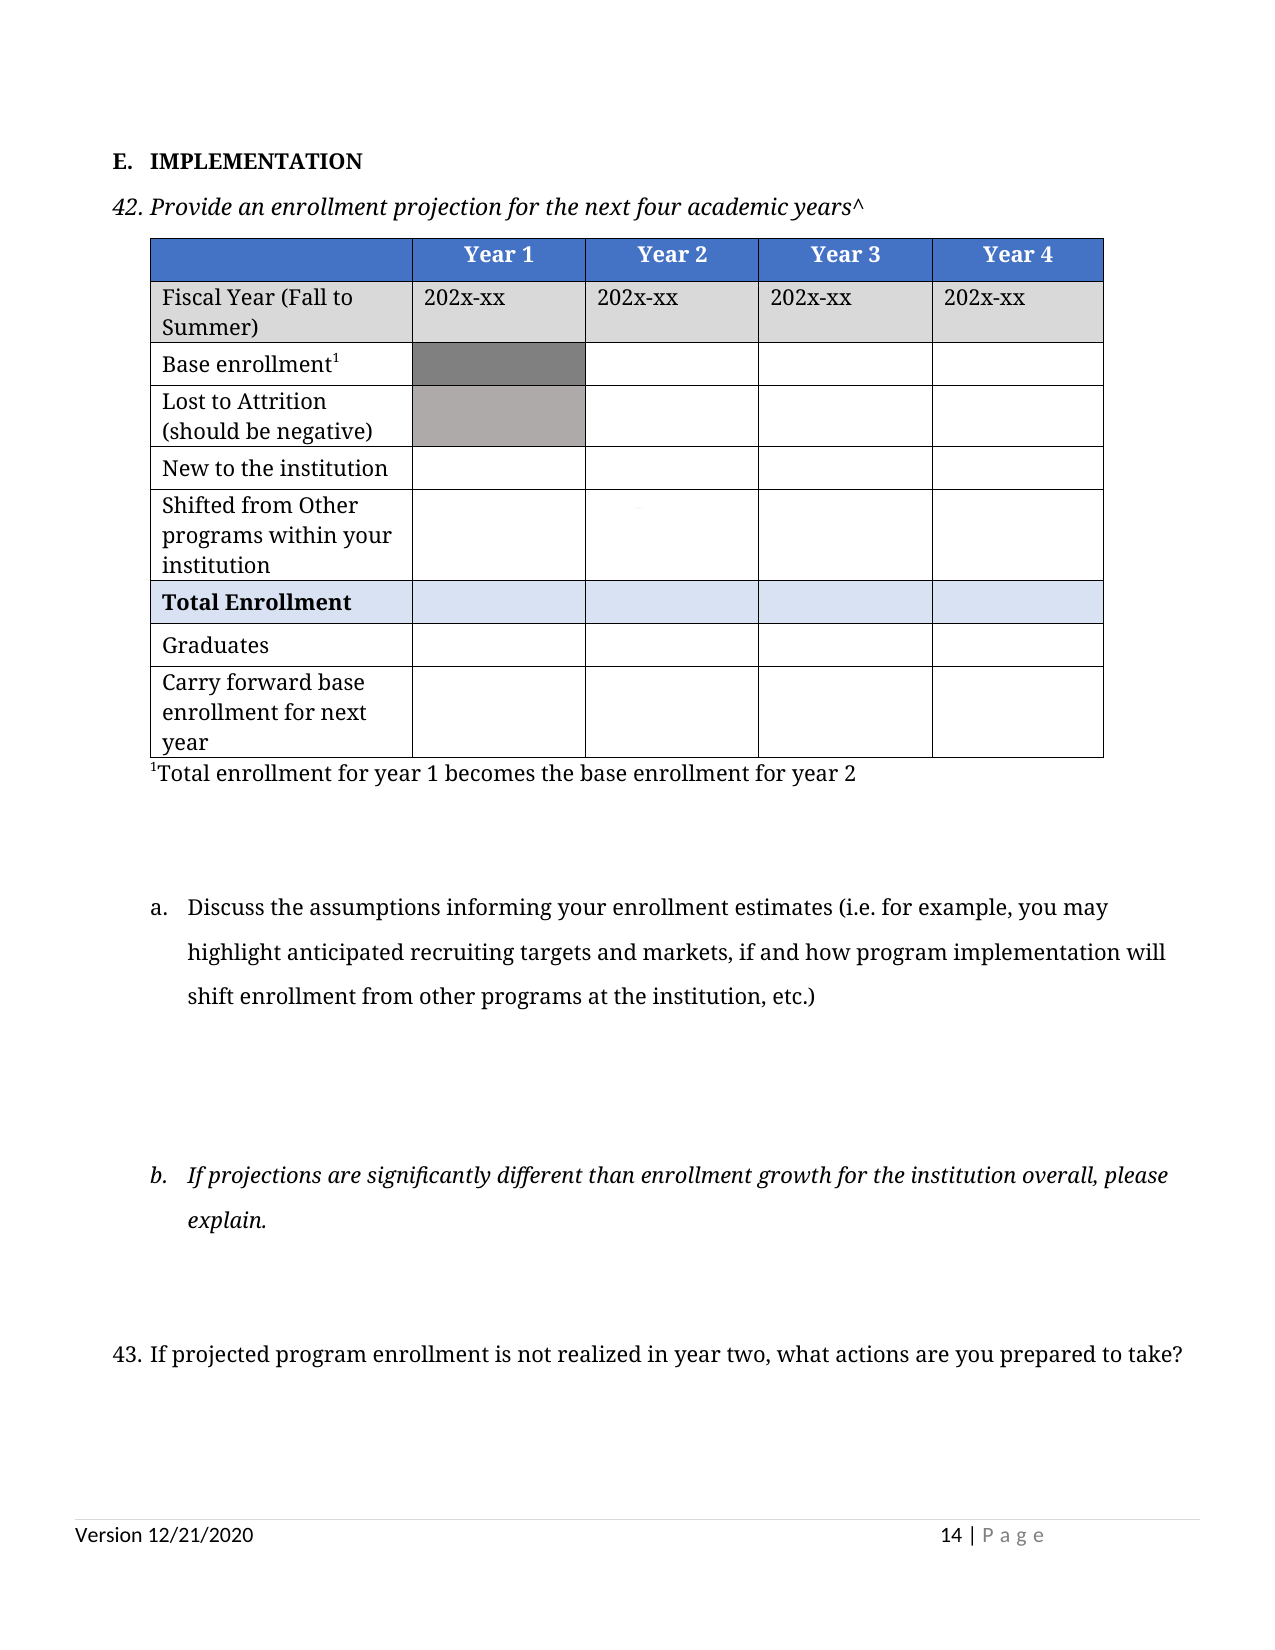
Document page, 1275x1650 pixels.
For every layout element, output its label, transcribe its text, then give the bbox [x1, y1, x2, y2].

table_cell Carry forward base enrollment for next year [151, 667, 412, 757]
table_header Year 3 [759, 239, 932, 281]
table_cell [759, 667, 932, 757]
text 1Total enrollment for year 1 becomes the base enrollment for year 2 [150, 758, 1200, 787]
table_cell 202x-xx [586, 282, 758, 342]
table_header Year 1 [413, 239, 585, 281]
list IMPLEMENTATION [112, 146, 1200, 176]
table_cell Shifted from Other programs within your institution [151, 490, 412, 579]
table_cell [759, 386, 932, 446]
table_cell [413, 343, 585, 385]
table_cell [586, 667, 758, 757]
table_cell [759, 343, 932, 385]
table_cell New to the institution [151, 447, 412, 489]
table_cell Fiscal Year (Fall to Summer) [151, 282, 412, 342]
table_cell [413, 581, 585, 623]
table_cell Lost to Attrition (should be negative) [151, 386, 412, 446]
list Provide an enrollment projection for the next four academic years^ [112, 191, 1200, 222]
table_cell [933, 581, 1103, 623]
table_cell [586, 447, 758, 489]
list If projections are significantly different than enrollment growth for the institution overall, please explain. [150, 1160, 1200, 1234]
table_cell Total Enrollment [151, 581, 412, 623]
table_cell [933, 386, 1103, 446]
table_cell [933, 490, 1103, 579]
table_cell Base enrollment1 [151, 343, 412, 385]
table_cell [759, 581, 932, 623]
table_cell [586, 343, 758, 385]
table_cell [933, 343, 1103, 385]
table_cell [759, 490, 932, 579]
table_cell [933, 667, 1103, 757]
table_cell [586, 490, 758, 579]
table_cell [413, 490, 585, 579]
table_cell 202x-xx [413, 282, 585, 342]
table_cell [413, 386, 585, 446]
table_cell [933, 624, 1103, 666]
table_header [151, 239, 412, 281]
table_cell [586, 386, 758, 446]
table_cell [759, 447, 932, 489]
list If projected program enrollment is not realized in year two, what actions are you prepared to take? [112, 1339, 1200, 1368]
table_header Year 4 [933, 239, 1103, 281]
table_cell [413, 624, 585, 666]
table_cell Graduates [151, 624, 412, 666]
table_cell [413, 447, 585, 489]
table_header Year 2 [586, 239, 758, 281]
table_cell [586, 624, 758, 666]
table_cell [933, 447, 1103, 489]
table_cell 202x-xx [933, 282, 1103, 342]
table_cell [586, 581, 758, 623]
list Discuss the assumptions informing your enrollment estimates (i.e. for example, you may highlight anticipated recruiting targets and markets, if and how program implementation will shift enrollment from other programs at the institution, etc.) [150, 892, 1200, 1011]
table_cell [413, 667, 585, 757]
table_cell 202x-xx [759, 282, 932, 342]
table_cell [759, 624, 932, 666]
